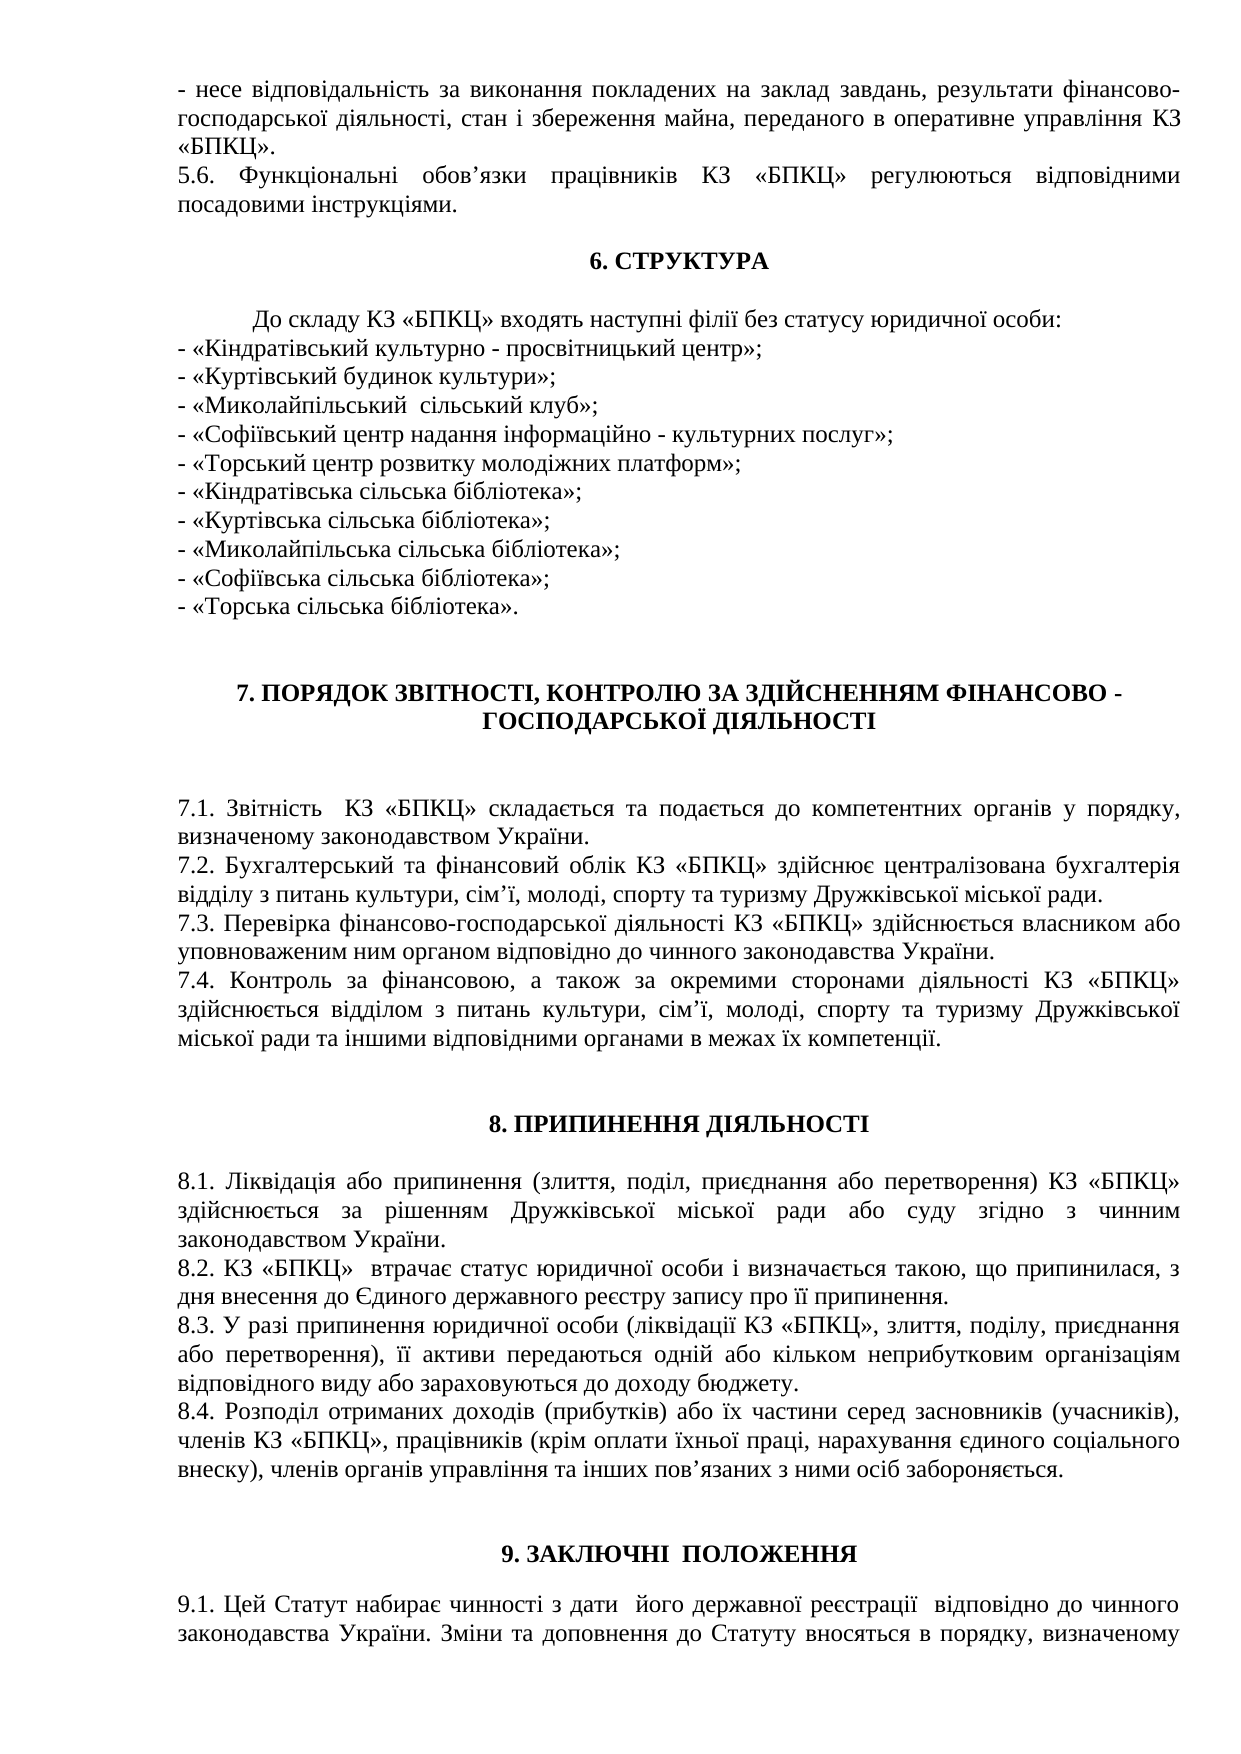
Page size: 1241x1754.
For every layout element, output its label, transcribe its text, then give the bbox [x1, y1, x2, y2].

text - «Куртівський будинок культури»; [177, 361, 1181, 390]
text 7.1. Звітність КЗ «БПКЦ» складається та подається до компетентних органів у порядку, визначеному законодавством України. [177, 793, 1181, 850]
text - «Миколайпільський сільський клуб»; [177, 390, 1181, 419]
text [177, 1589, 1181, 1646]
text - «Торський центр розвитку молодіжних платформ»; [177, 448, 1181, 476]
text - «Куртівська сільська бібліотека»; [177, 505, 1181, 534]
text 9. ЗАКЛЮЧНІ ПОЛОЖЕННЯ [177, 1539, 1181, 1568]
text 8. ПРИПИНЕННЯ ДІЯЛЬНОСТІ [177, 1109, 1181, 1138]
text До складу КЗ «БПКЦ» входять наступні філії без статусу юридичної особи: [177, 304, 1181, 333]
text - несе відповідальність за виконання покладених на заклад завдань, результати фінансово-господарської діяльності, стан і збереження майна, переданого в оперативне управління КЗ «БПКЦ». [177, 74, 1181, 160]
text 7.2. Бухгалтерський та фінансовий облік КЗ «БПКЦ» здійснює централізована бухгалтерія відділу з питань культури, сім’ї, молоді, спорту та туризму Дружківської міської ради. [177, 850, 1181, 908]
text - «Кіндратівська сільська бібліотека»; [177, 476, 1181, 505]
text 8.2. КЗ «БПКЦ» втрачає статус юридичної особи і визначається такою, що припинилася, з дня внесення до Єдиного державного реєстру запису про її припинення. [177, 1253, 1181, 1310]
text - «Торська сільська бібліотека». [177, 591, 1181, 620]
text 6. СТРУКТУРА [177, 246, 1181, 275]
text - «Миколайпільська сільська бібліотека»; [177, 534, 1181, 563]
text 7.3. Перевірка фінансово-господарської діяльності КЗ «БПКЦ» здійснюється власником або уповноваженим ним органом відповідно до чинного законодавства України. [177, 908, 1181, 965]
text 7.4. Контроль за фінансовою, а також за окремими сторонами діяльності КЗ «БПКЦ» здійснюється відділом з питань культури, сім’ї, молоді, спорту та туризму Дружківської міської ради та іншими відповідними органами в межах їх компетенції. [177, 965, 1181, 1051]
text 5.6. Функціональні обов’язки працівників КЗ «БПКЦ» регулюються відповідними посадовими інструкціями. [177, 160, 1181, 218]
text 8.3. У разі припинення юридичної особи (ліквідації КЗ «БПКЦ», злиття, поділу, приєднання або перетворення), її активи передаються одній або кільком неприбутковим організаціям відповідного виду або зараховуються до доходу бюджету. [177, 1310, 1181, 1396]
text - «Софіївська сільська бібліотека»; [177, 563, 1181, 591]
text 8.4. Розподіл отриманих доходів (прибутків) або їх частини серед засновників (учасників), членів КЗ «БПКЦ», працівників (крім оплати їхньої праці, нарахування єдиного соціального внеску), членів органів управління та інших пов’язаних з ними осіб забороняється. [177, 1396, 1181, 1483]
text 8.1. Ліквідація або припинення (злиття, поділ, приєднання або перетворення) КЗ «БПКЦ» здійснюється за рішенням Дружківської міської ради або суду згідно з чинним законодавством України. [177, 1166, 1181, 1253]
text - «Софіївський центр надання інформаційно - культурних послуг»; [177, 419, 1181, 448]
text 7. ПОРЯДОК ЗВІТНОСТІ, КОНТРОЛЮ ЗА ЗДІЙСНЕННЯМ ФІНАНСОВО -ГОСПОДАРСЬКОЇ ДІЯЛЬНОСТІ [177, 678, 1181, 735]
text - «Кіндратівський культурно - просвітницький центр»; [177, 333, 1181, 361]
